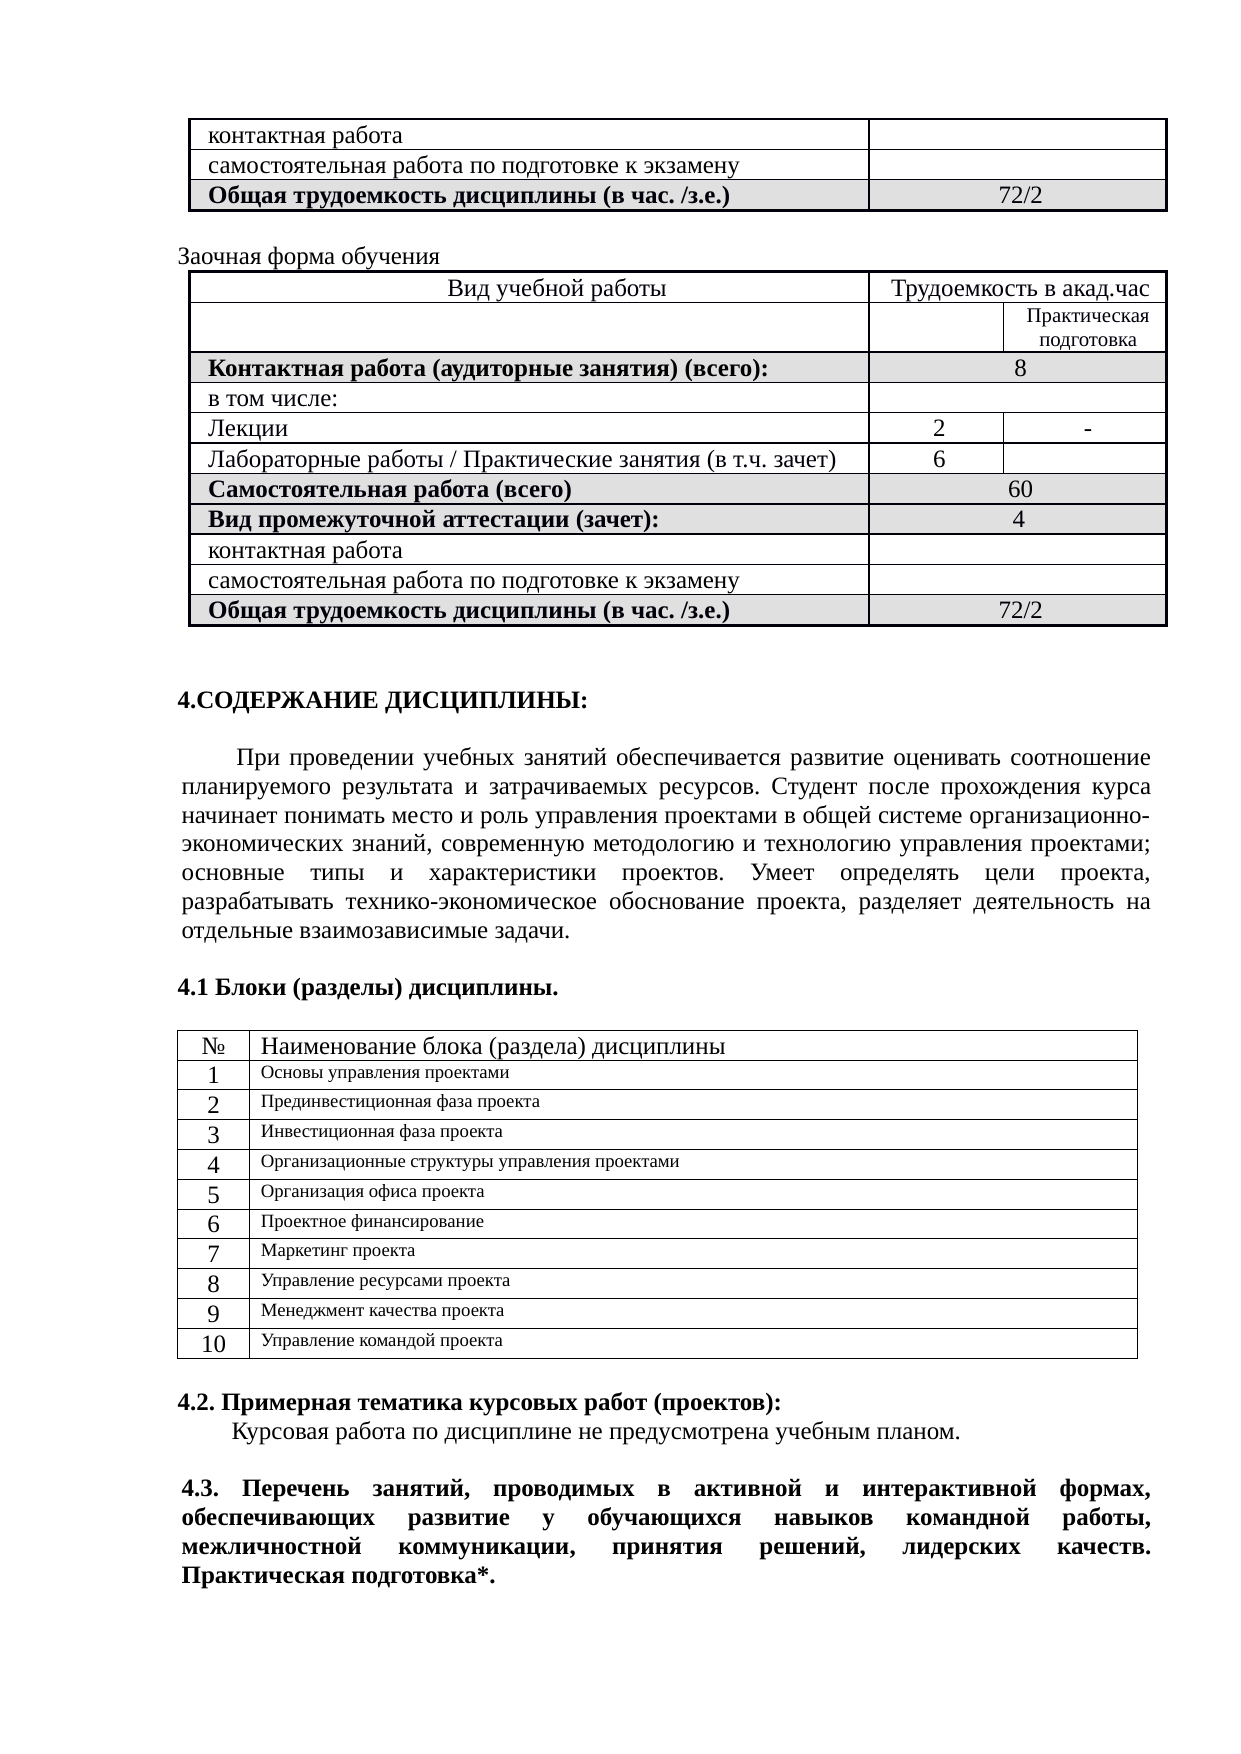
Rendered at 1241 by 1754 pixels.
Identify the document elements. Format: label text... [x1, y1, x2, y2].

table_cell 1 [178, 1061, 249, 1089]
table_cell в том числе: [191, 383, 868, 412]
table_cell Самостоятельная работа (всего) [191, 474, 868, 503]
text Заочная форма обучения [177, 241, 1152, 270]
table_cell Лекции [191, 413, 868, 442]
table_cell 10 [178, 1329, 249, 1357]
table_cell 72/2 [870, 595, 1165, 624]
table_cell Маркетинг проекта [250, 1239, 1137, 1268]
table_cell 9 [178, 1299, 249, 1328]
table_cell 3 [178, 1120, 249, 1149]
table_cell самостоятельная работа по подготовке к экзамену [191, 150, 868, 179]
text 4.2. Примерная тематика курсовых работ (проектов): [177, 1387, 1152, 1416]
table_cell 4 [178, 1150, 249, 1179]
table_cell 2 [178, 1090, 249, 1119]
table_cell Общая трудоемкость дисциплины (в час. /з.е.) [191, 180, 868, 209]
text 4.1 Блоки (разделы) дисциплины. [177, 972, 1152, 1001]
table_cell Инвестиционная фаза проекта [250, 1120, 1137, 1149]
table_cell Организация офиса проекта [250, 1180, 1137, 1208]
table_cell Общая трудоемкость дисциплины (в час. /з.е.) [191, 595, 868, 624]
table_cell 60 [870, 474, 1165, 503]
text 4.СОДЕРЖАНИЕ ДИСЦИПЛИНЫ: [177, 685, 1152, 713]
table_cell [870, 303, 1003, 351]
table_cell Контактная работа (аудиторные занятия) (всего): [191, 353, 868, 382]
table_cell [1004, 444, 1165, 472]
table_cell Управление ресурсами проекта [250, 1269, 1137, 1298]
table_cell [870, 383, 1165, 412]
table_cell - [1004, 413, 1165, 442]
text 4.3. Перечень занятий, проводимых в активной и интерактивной формах, обеспечивающих развитие у обучающихся навыков командной работы, межличностной коммуникации, принятия решений, лидерских качеств. Практическая подготовка*. [181, 1473, 1152, 1588]
table_cell [870, 150, 1165, 179]
table_cell 7 [178, 1239, 249, 1268]
table_cell 6 [870, 444, 1003, 472]
table_cell контактная работа [191, 120, 868, 148]
table_cell 5 [178, 1180, 249, 1208]
table_cell [870, 535, 1165, 563]
table_cell 2 [870, 413, 1003, 442]
table_cell [870, 565, 1165, 594]
table_header Трудоемкость в акад.час [870, 273, 1165, 302]
table_cell [870, 120, 1165, 148]
table_cell 6 [178, 1210, 249, 1238]
table_cell Проектное финансирование [250, 1210, 1137, 1238]
table_cell 8 [870, 353, 1165, 382]
table_cell Менеджмент качества проекта [250, 1299, 1137, 1328]
table_cell Прединвестиционная фаза проекта [250, 1090, 1137, 1119]
table_header Вид учебной работы [191, 273, 868, 302]
text Курсовая работа по дисциплине не предусмотрена учебным планом. [181, 1416, 1152, 1445]
table_cell самостоятельная работа по подготовке к экзамену [191, 565, 868, 594]
table_cell Вид промежуточной аттестации (зачет): [191, 505, 868, 533]
table_cell 8 [178, 1269, 249, 1298]
table_cell контактная работа [191, 535, 868, 563]
table_cell Организационные структуры управления проектами [250, 1150, 1137, 1179]
table_cell 4 [870, 505, 1165, 533]
table_cell Лабораторные работы / Практические занятия (в т.ч. зачет) [191, 444, 868, 472]
text При проведении учебных занятий обеспечивается развитие оценивать соотношение планируемого результата и затрачиваемых ресурсов. Студент после прохождения курса начинает понимать место и роль управления проектами в общей системе организационно-экономических знаний, современную методологию и технологию управления проектами; основные типы и характеристики проектов. Умеет определять цели проекта, разрабатывать технико-экономическое обоснование проекта, разделяет деятельность на отдельные взаимозависимые задачи. [181, 742, 1152, 943]
table_cell Управление командой проекта [250, 1329, 1137, 1357]
table_header № [178, 1031, 249, 1059]
table_cell Основы управления проектами [250, 1061, 1137, 1089]
table_cell [191, 303, 868, 351]
table_header Наименование блока (раздела) дисциплины [250, 1031, 1137, 1059]
table_cell 72/2 [870, 180, 1165, 209]
table_cell Практическая подготовка [1004, 303, 1165, 351]
